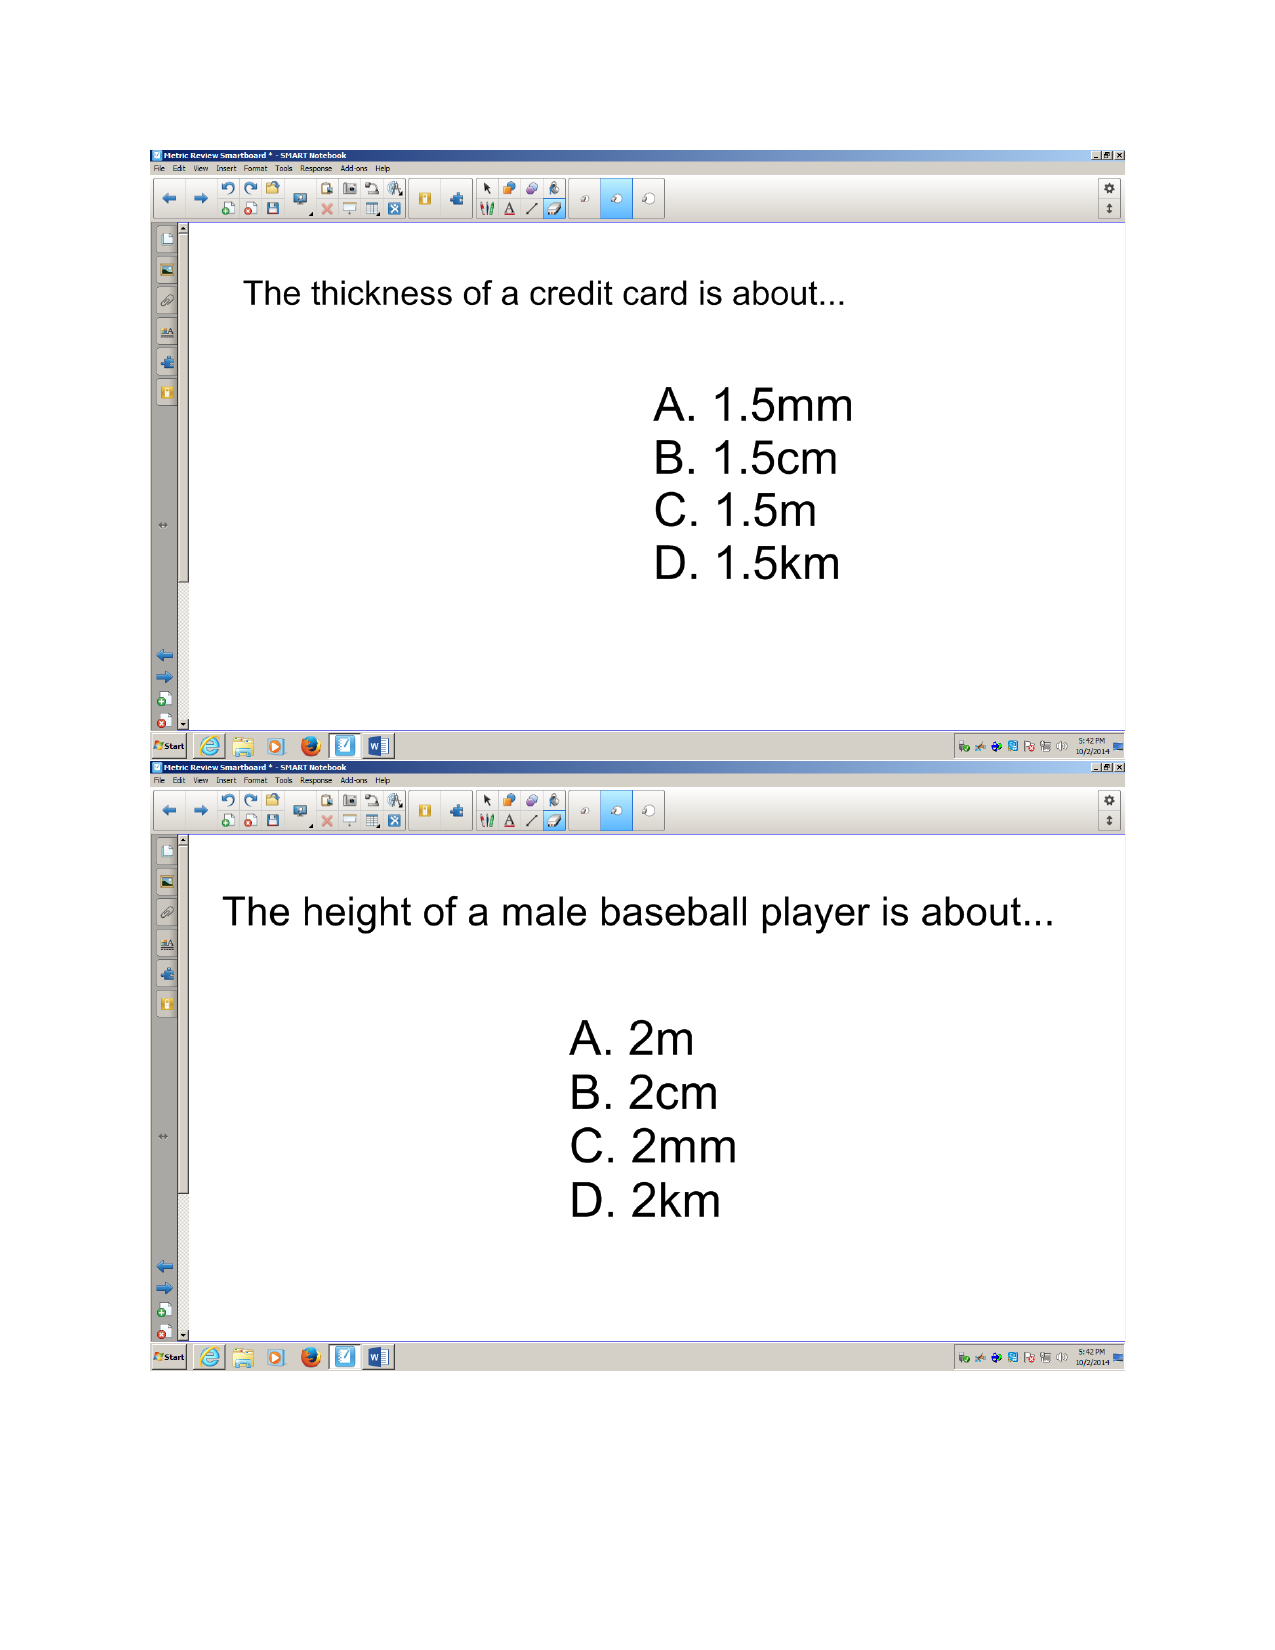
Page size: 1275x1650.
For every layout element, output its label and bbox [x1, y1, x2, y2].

picture [150, 150, 1125, 760]
picture [150, 761, 1125, 1371]
